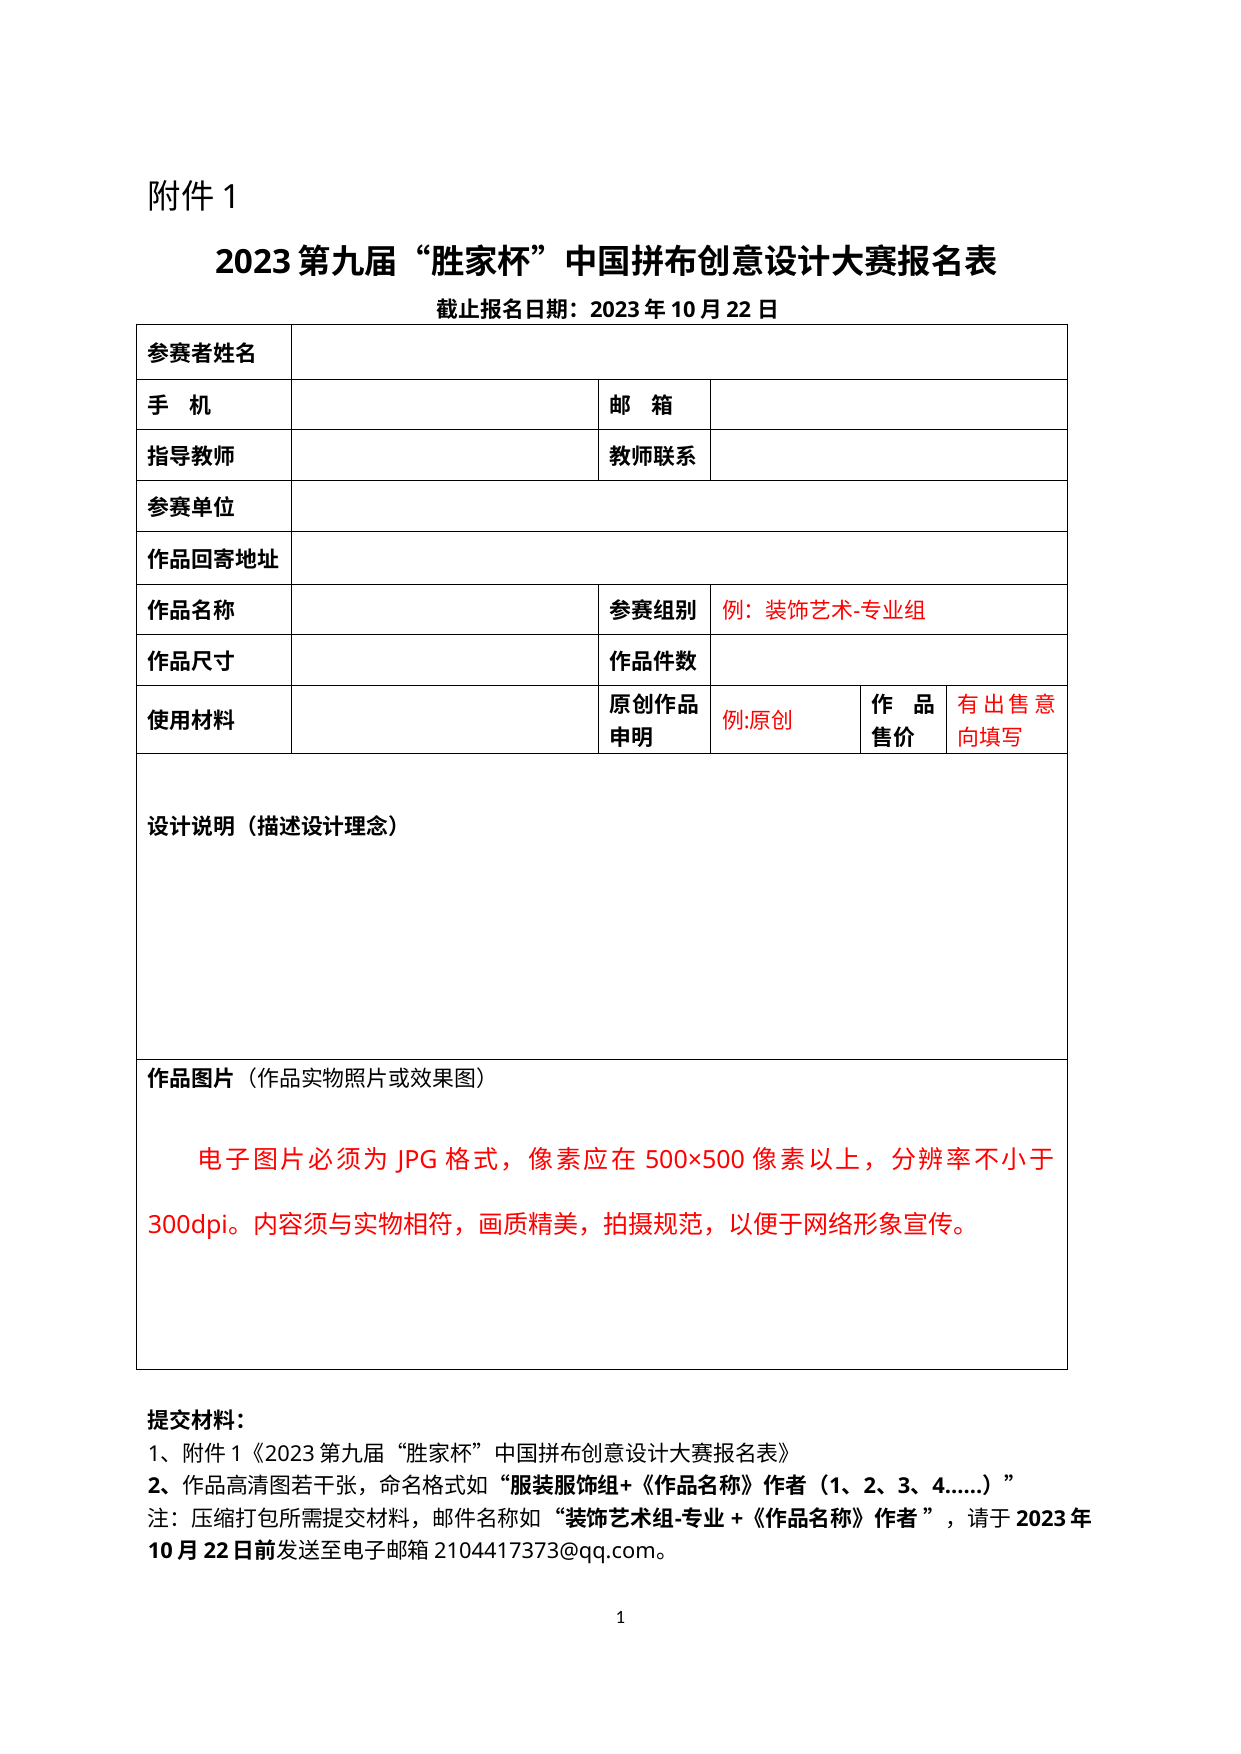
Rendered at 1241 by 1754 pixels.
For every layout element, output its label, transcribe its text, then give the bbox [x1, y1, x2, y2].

table_cell 作品名称 [137, 585, 291, 634]
table_cell 例:原创 [711, 686, 860, 753]
list 附件1《2023第九届“胜家杯”中国拼布创意设计大赛报名表》 [148, 1435, 1092, 1468]
text 注：压缩打包所需提交材料，邮件名称如“装饰艺术组-专业 +《作品名称》作者 ”，请于2023年10月22日前发送至电子邮箱2104417373@qq.com。 [148, 1500, 1092, 1565]
list 作品高清图若干张，命名格式如“服装服饰组+《作品名称》作者（1、2、3、4……）” [148, 1468, 1092, 1500]
table_cell [292, 532, 1067, 583]
table_cell 设计说明（描述设计理念） [137, 754, 1067, 1059]
text 附件1 [148, 161, 1092, 226]
table_cell [711, 635, 1067, 685]
table_cell 原创作品申明 [599, 686, 710, 753]
table_cell 例：装饰艺术-专业组 [711, 585, 1067, 634]
table_header [292, 325, 1067, 378]
table_cell [292, 380, 598, 429]
table_cell 邮 箱 [599, 380, 710, 429]
text 截止报名日期：2023年10月22 日 [148, 291, 1092, 324]
table_cell [292, 585, 598, 634]
table_cell 指导教师 [137, 430, 291, 480]
table_cell 作品尺寸 [137, 635, 291, 685]
table_cell [292, 635, 598, 685]
subtitle 2023第九届“胜家杯”中国拼布创意设计大赛报名表 [148, 226, 1092, 291]
table_cell 作品售价 [861, 686, 946, 753]
table_cell [711, 430, 1067, 480]
table_cell 教师联系 [599, 430, 710, 480]
table_header 参赛者姓名 [137, 325, 291, 378]
table_cell [292, 481, 1067, 531]
table_cell [292, 686, 598, 753]
table_cell 使用材料 [137, 686, 291, 753]
table_cell 作品回寄地址 [137, 532, 291, 583]
table_cell 手 机 [137, 380, 291, 429]
table_cell [711, 380, 1067, 429]
table_cell [292, 430, 598, 480]
text 提交材料： [148, 1403, 1092, 1435]
table_cell 参赛单位 [137, 481, 291, 531]
table_cell 有出售意向填写 [947, 686, 1067, 753]
table_cell 参赛组别 [599, 585, 710, 634]
table_cell 作品图片（作品实物照片或效果图） 电子图片必须为JPG格式，像素应在500×500像素以上，分辨率不小于300dpi。内容须与实物相符，画质精美，拍摄规范，以便于网络形象宣传。 [137, 1060, 1067, 1369]
table_cell 作品件数 [599, 635, 710, 685]
